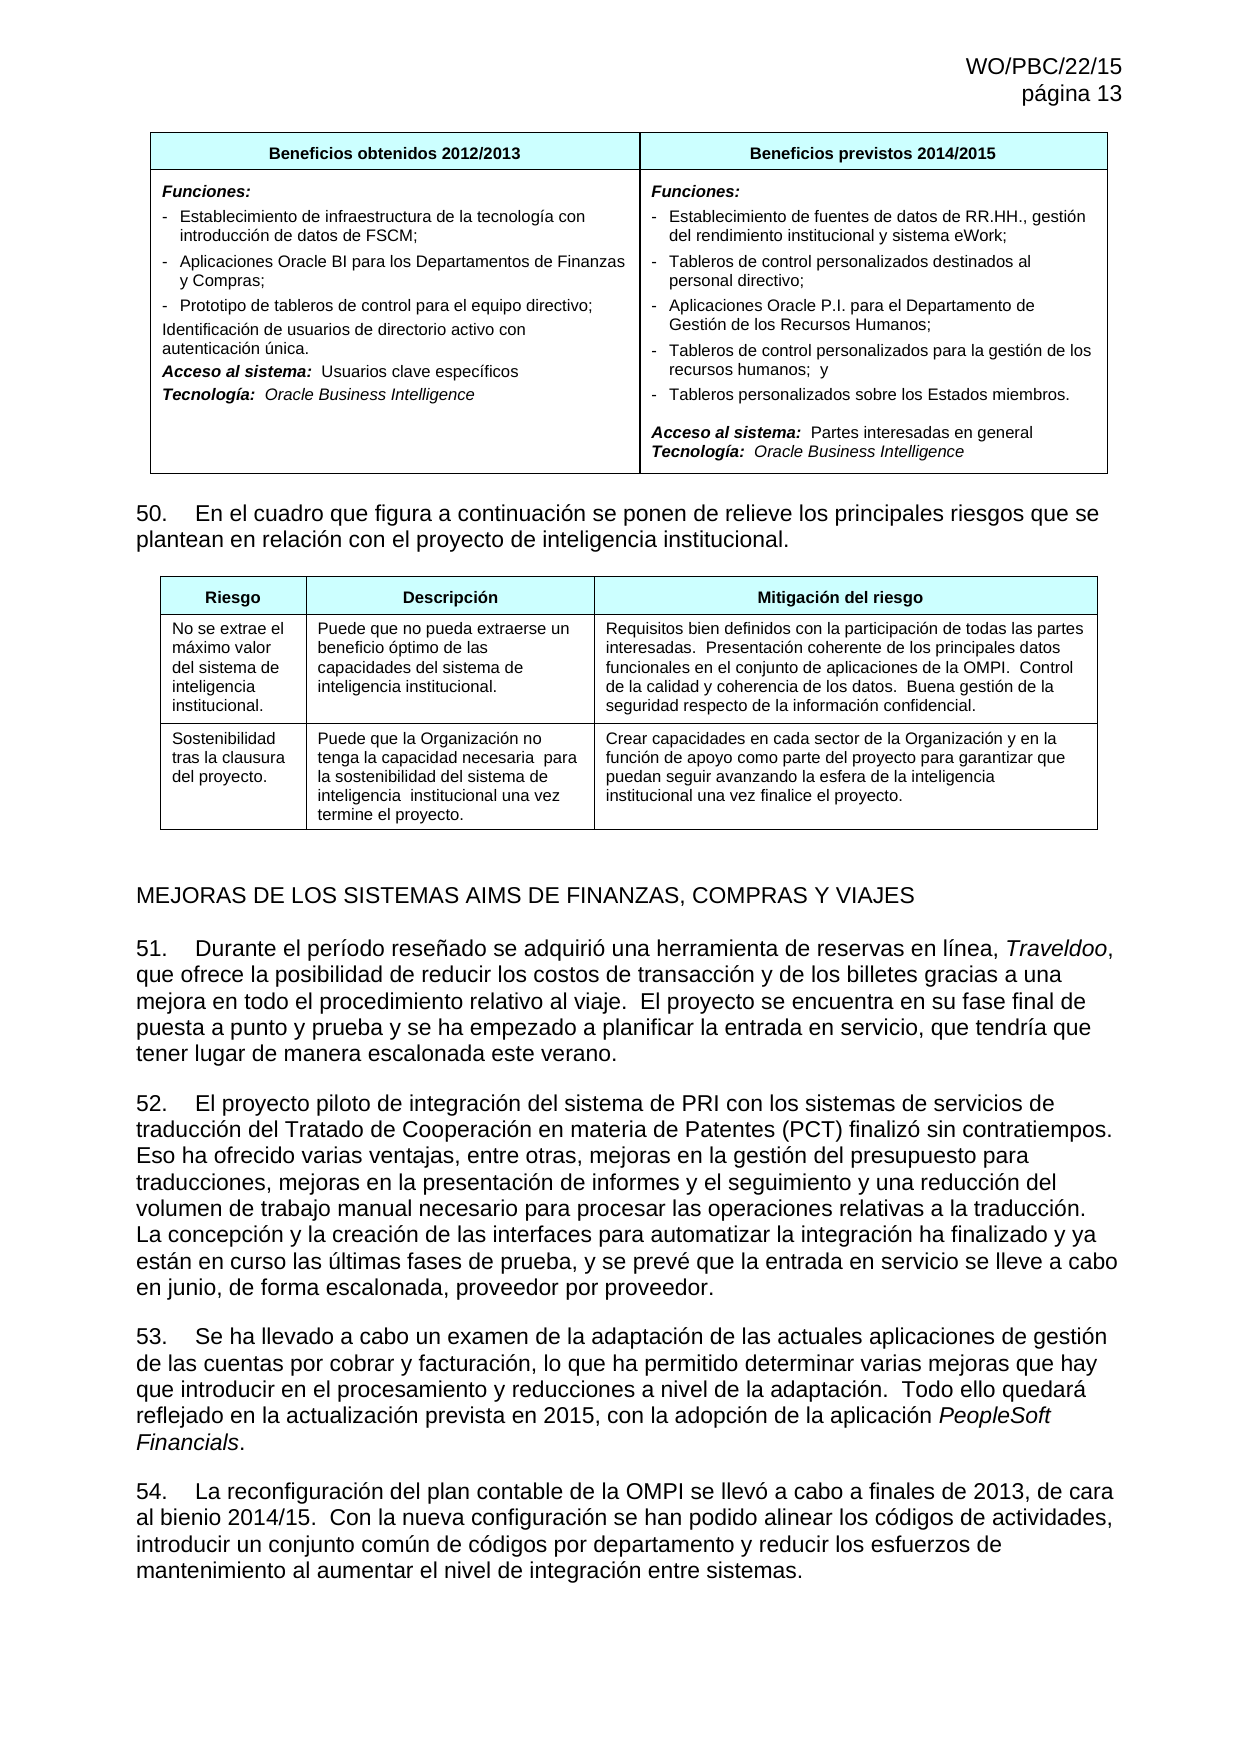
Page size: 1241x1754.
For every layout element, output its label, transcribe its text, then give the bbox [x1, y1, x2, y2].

text El proyecto piloto de integración del sistema de PRI con los sistemas de servicios de traducción del Tratado de Cooperación en materia de Patentes (PCT) finalizó sin contratiempos. Eso ha ofrecido varias ventajas, entre otras, mejoras en la gestión del presupuesto para traducciones, mejoras en la presentación de informes y el seguimiento y una reducción del volumen de trabajo manual necesario para procesar las operaciones relativas a la traducción. La concepción y la creación de las interfaces para automatizar la integración ha finalizado y ya están en curso las últimas fases de prueba, y se prevé que la entrada en servicio se lleve a cabo en junio, de forma escalonada, proveedor por proveedor. [136, 1089, 1122, 1300]
table_cell Funciones: Establecimiento de fuentes de datos de RR.HH., gestión del rendimiento institucional y sistema eWork; Tableros de control personalizados destinados al personal directivo; Aplicaciones Oracle P.I. para el Departamento de Gestión de los Recursos Humanos; Tableros de control personalizados para la gestión de los recursos humanos; y Tableros personalizados sobre los Estados miembros. Acceso al sistema: Partes interesadas en general Tecnología: Oracle Business Intelligence [641, 170, 1107, 472]
table_cell Requisitos bien definidos con la participación de todas las partes interesadas. Presentación coherente de los principales datos funcionales en el conjunto de aplicaciones de la OMPI. Control de la calidad y coherencia de los datos. Buena gestión de la seguridad respecto de la información confidencial. [595, 615, 1097, 723]
table_header Descripción [307, 577, 594, 614]
table_cell Puede que no pueda extraerse un beneficio óptimo de las capacidades del sistema de inteligencia institucional. [307, 615, 594, 723]
subtitle mejoras de los sistemas AIMS de FINANzAs, compras y viajes [136, 882, 1122, 908]
text En el cuadro que figura a continuación se ponen de relieve los principales riesgos que se plantean en relación con el proyecto de inteligencia institucional. [136, 500, 1122, 553]
table_header Mitigación del riesgo [595, 577, 1097, 614]
table_cell Funciones: Establecimiento de infraestructura de la tecnología con introducción de datos de FSCM; Aplicaciones Oracle BI para los Departamentos de Finanzas y Compras; Prototipo de tableros de control para el equipo directivo; Identificación de usuarios de directorio activo con autenticación única. Acceso al sistema: Usuarios clave específicos Tecnología: Oracle Business Intelligence [151, 170, 639, 472]
text Se ha llevado a cabo un examen de la adaptación de las actuales aplicaciones de gestión de las cuentas por cobrar y facturación, lo que ha permitido determinar varias mejoras que hay que introducir en el procesamiento y reducciones a nivel de la adaptación. Todo ello quedará reflejado en la actualización prevista en 2015, con la adopción de la aplicación PeopleSoft Financials. [136, 1323, 1122, 1455]
table_header Riesgo [161, 577, 306, 614]
table_cell Sostenibilidad tras la clausura del proyecto. [161, 724, 306, 828]
table_cell Crear capacidades en cada sector de la Organización y en la función de apoyo como parte del proyecto para garantizar que puedan seguir avanzando la esfera de la inteligencia institucional una vez finalice el proyecto. [595, 724, 1097, 828]
text La reconfiguración del plan contable de la OMPI se llevó a cabo a finales de 2013, de cara al bienio 2014/15. Con la nueva configuración se han podido alinear los códigos de actividades, introducir un conjunto común de códigos por departamento y reducir los esfuerzos de mantenimiento al aumentar el nivel de integración entre sistemas. [136, 1478, 1122, 1583]
table_cell Puede que la Organización no tenga la capacidad necesaria para la sostenibilidad del sistema de inteligencia institucional una vez termine el proyecto. [307, 724, 594, 828]
text Durante el período reseñado se adquirió una herramienta de reservas en línea, Traveldoo, que ofrece la posibilidad de reducir los costos de transacción y de los billetes gracias a una mejora en todo el procedimiento relativo al viaje. El proyecto se encuentra en su fase final de puesta a punto y prueba y se ha empezado a planificar la entrada en servicio, que tendría que tener lugar de manera escalonada este verano. [136, 935, 1122, 1067]
table_cell No se extrae el máximo valor del sistema de inteligencia institucional. [161, 615, 306, 723]
table_header Beneficios obtenidos 2012/2013 [151, 133, 639, 169]
table_header Beneficios previstos 2014/2015 [641, 133, 1107, 169]
